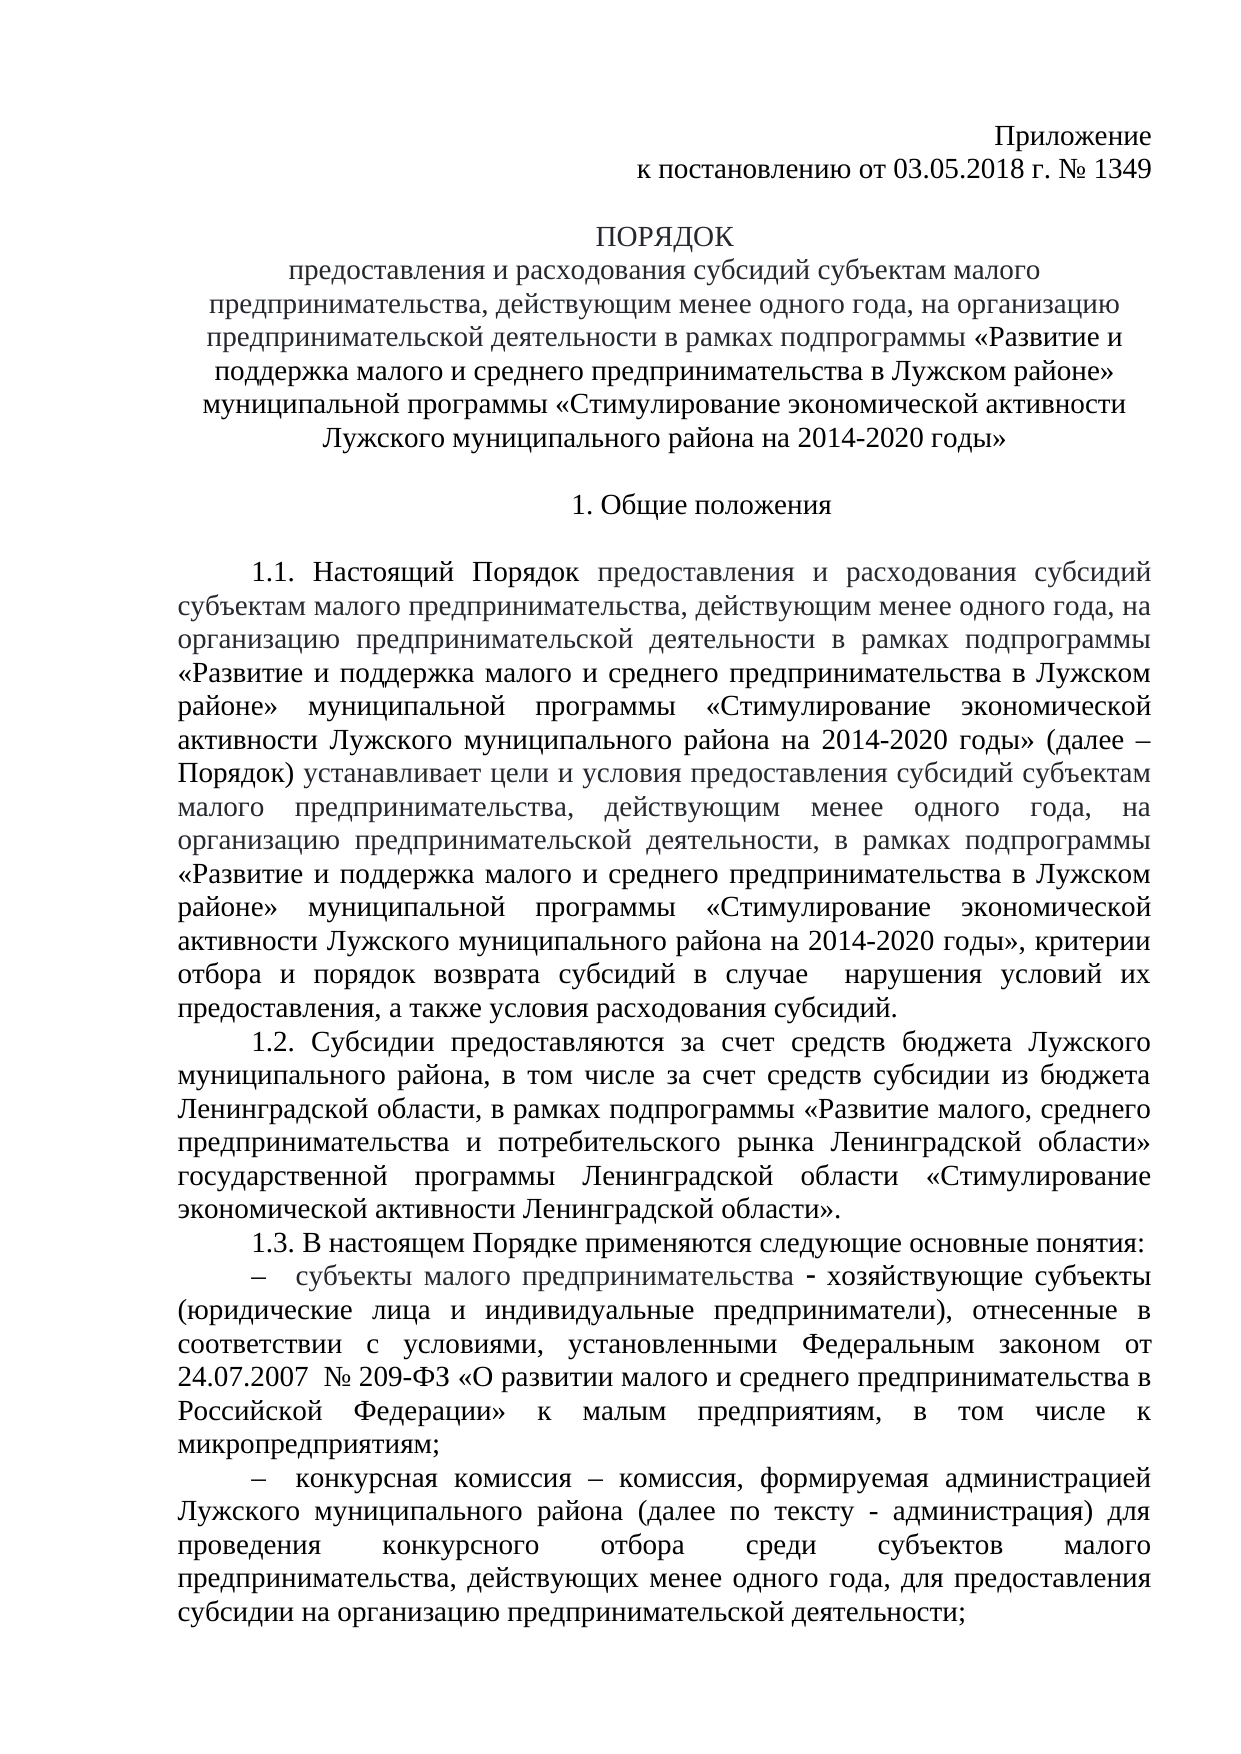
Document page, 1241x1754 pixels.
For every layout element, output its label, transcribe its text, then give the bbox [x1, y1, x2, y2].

text 1.3. В настоящем Порядке применяются следующие основные понятия: [177, 1225, 1152, 1258]
text ПОРЯДОК [177, 219, 1152, 252]
text предоставления и расходования субсидий субъектам малого предпринимательства, действующим менее одного года, на организацию предпринимательской деятельности в рамках подпрограммы «Развитие и поддержка малого и среднего предпринимательства в Лужском районе» муниципальной программы «Стимулирование экономической активности Лужского муниципального района на 2014-2020 годы» [177, 252, 1152, 453]
text 1.1. Настоящий Порядок предоставления и расходования субсидий субъектам малого предпринимательства, действующим менее одного года, на организацию предпринимательской деятельности в рамках подпрограммы «Развитие и поддержка малого и среднего предпринимательства в Лужском районе» муниципальной программы «Стимулирование экономической активности Лужского муниципального района на 2014-2020 годы» (далее – Порядок) устанавливает цели и условия предоставления субсидий субъектам малого предпринимательства, действующим менее одного года, на организацию предпринимательской деятельности, в рамках подпрограммы «Развитие и поддержка малого и среднего предпринимательства в Лужском районе» муниципальной программы «Стимулирование экономической активности Лужского муниципального района на 2014-2020 годы», критерии отбора и порядок возврата субсидий в случае нарушения условий их предоставления, а также условия расходования субсидий. [177, 554, 1152, 1024]
text 1. Общие положения [177, 487, 1152, 521]
list конкурсная комиссия – комиссия, формируемая администрацией Лужского муниципального района (далее по тексту - администрация) для проведения конкурсного отбора среди субъектов малого предпринимательства, действующих менее одного года, для предоставления субсидии на организацию предпринимательской деятельности; [177, 1460, 1152, 1628]
text 1.2. Субсидии предоставляются за счет средств бюджета Лужского муниципального района, в том числе за счет средств субсидии из бюджета Ленинградской области, в рамках подпрограммы «Развитие малого, среднего предпринимательства и потребительского рынка Ленинградской области» государственной программы Ленинградской области «Стимулирование экономической активности Ленинградской области». [177, 1024, 1152, 1225]
text к постановлению от 03.05.2018 г. № 1349 [620, 152, 1152, 185]
text Приложение [620, 118, 1152, 152]
list субъекты малого предпринимательства хозяйствующие субъекты (юридические лица и индивидуальные предприниматели), отнесенные в соответствии с условиями, установленными Федеральным законом от 24.07.2007 № 209-ФЗ «О развитии малого и среднего предпринимательства в Российской Федерации» к малым предприятиям, в том числе к микропредприятиям; [177, 1258, 1152, 1460]
